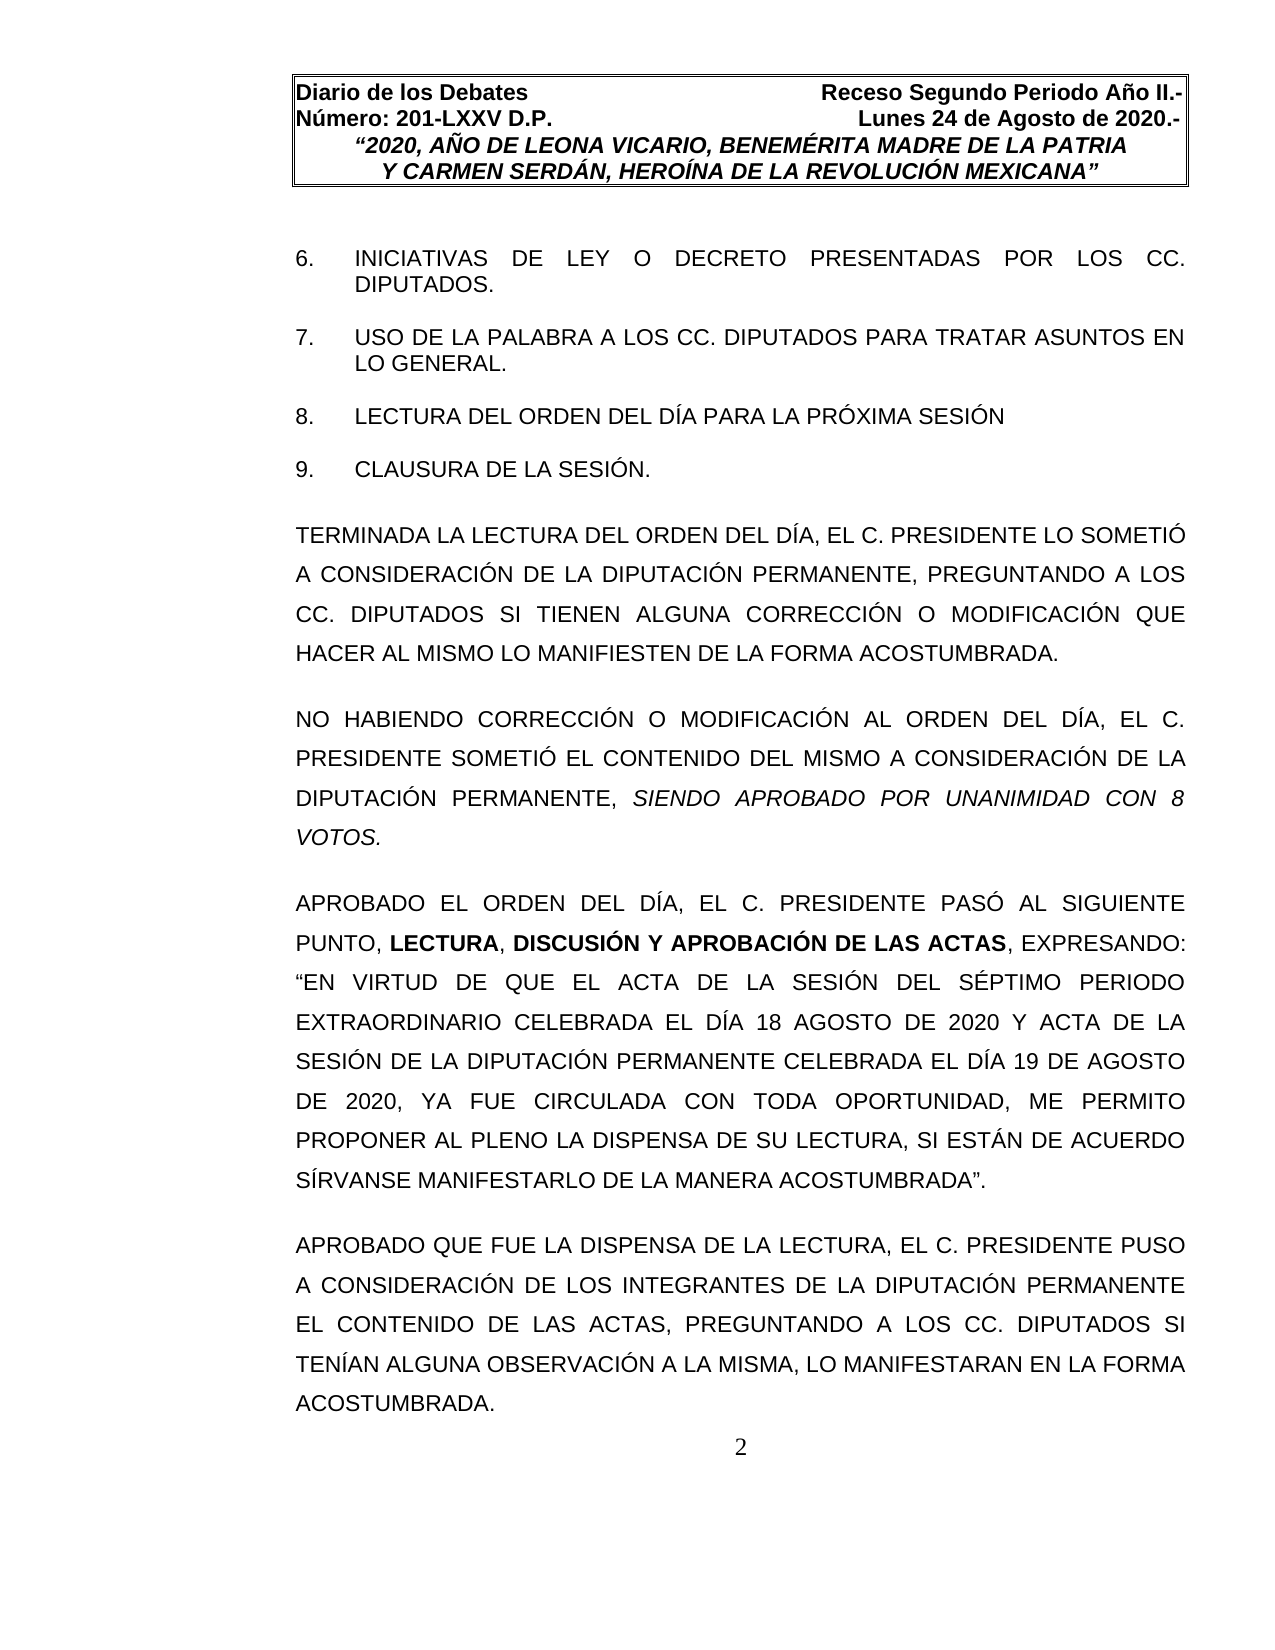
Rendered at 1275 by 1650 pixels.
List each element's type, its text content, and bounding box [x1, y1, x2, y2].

text APROBADO EL ORDEN DEL DÍA, EL C. PRESIDENTE PASÓ AL SIGUIENTE PUNTO, LECTURA, DISCUSIÓN Y APROBACIÓN DE LAS ACTAS, EXPRESANDO: “EN VIRTUD DE QUE EL ACTA DE LA SESIÓN DEL SÉPTIMO PERIODO EXTRAORDINARIO CELEBRADA EL DÍA 18 AGOSTO DE 2020 Y ACTA DE LA SESIÓN DE LA DIPUTACIÓN PERMANENTE CELEBRADA EL DÍA 19 DE AGOSTO DE 2020, YA FUE CIRCULADA CON TODA OPORTUNIDAD, ME PERMITO PROPONER AL PLENO LA DISPENSA DE SU LECTURA, SI ESTÁN DE ACUERDO SÍRVANSE MANIFESTARLO DE LA MANERA ACOSTUMBRADA”. [295, 890, 1186, 1193]
list USO DE LA PALABRA A LOS CC. DIPUTADOS PARA TRATAR ASUNTOS EN LO GENERAL. [295, 324, 1186, 377]
list NO HABIENDO CORRECCIÓN O MODIFICACIÓN AL ORDEN DEL DÍA, EL C. PRESIDENTE SOMETIÓ EL CONTENIDO DEL MISMO A CONSIDERACIÓN DE LA DIPUTACIÓN PERMANENTE, SIENDO APROBADO POR UNANIMIDAD CON 8 VOTOS. [295, 706, 1186, 851]
list TERMINADA LA LECTURA DEL ORDEN DEL DÍA, EL C. PRESIDENTE LO SOMETIÓ A CONSIDERACIÓN DE LA DIPUTACIÓN PERMANENTE, PREGUNTANDO A LOS CC. DIPUTADOS SI TIENEN ALGUNA CORRECCIÓN O MODIFICACIÓN QUE HACER AL MISMO LO MANIFIESTEN DE LA FORMA ACOSTUMBRADA. [295, 522, 1186, 666]
list CLAUSURA DE LA SESIÓN. [295, 456, 1186, 482]
list INICIATIVAS DE LEY O DECRETO PRESENTADAS POR LOS CC. DIPUTADOS. [295, 245, 1186, 298]
list LECTURA DEL ORDEN DEL DÍA PARA LA PRÓXIMA SESIÓN [295, 403, 1186, 429]
text APROBADO QUE FUE LA DISPENSA DE LA LECTURA, EL C. PRESIDENTE PUSO A CONSIDERACIÓN DE LOS INTEGRANTES DE LA DIPUTACIÓN PERMANENTE EL CONTENIDO DE LAS ACTAS, PREGUNTANDO A LOS CC. DIPUTADOS SI TENÍAN ALGUNA OBSERVACIÓN A LA MISMA, LO MANIFESTARAN EN LA FORMA ACOSTUMBRADA. [295, 1232, 1186, 1417]
